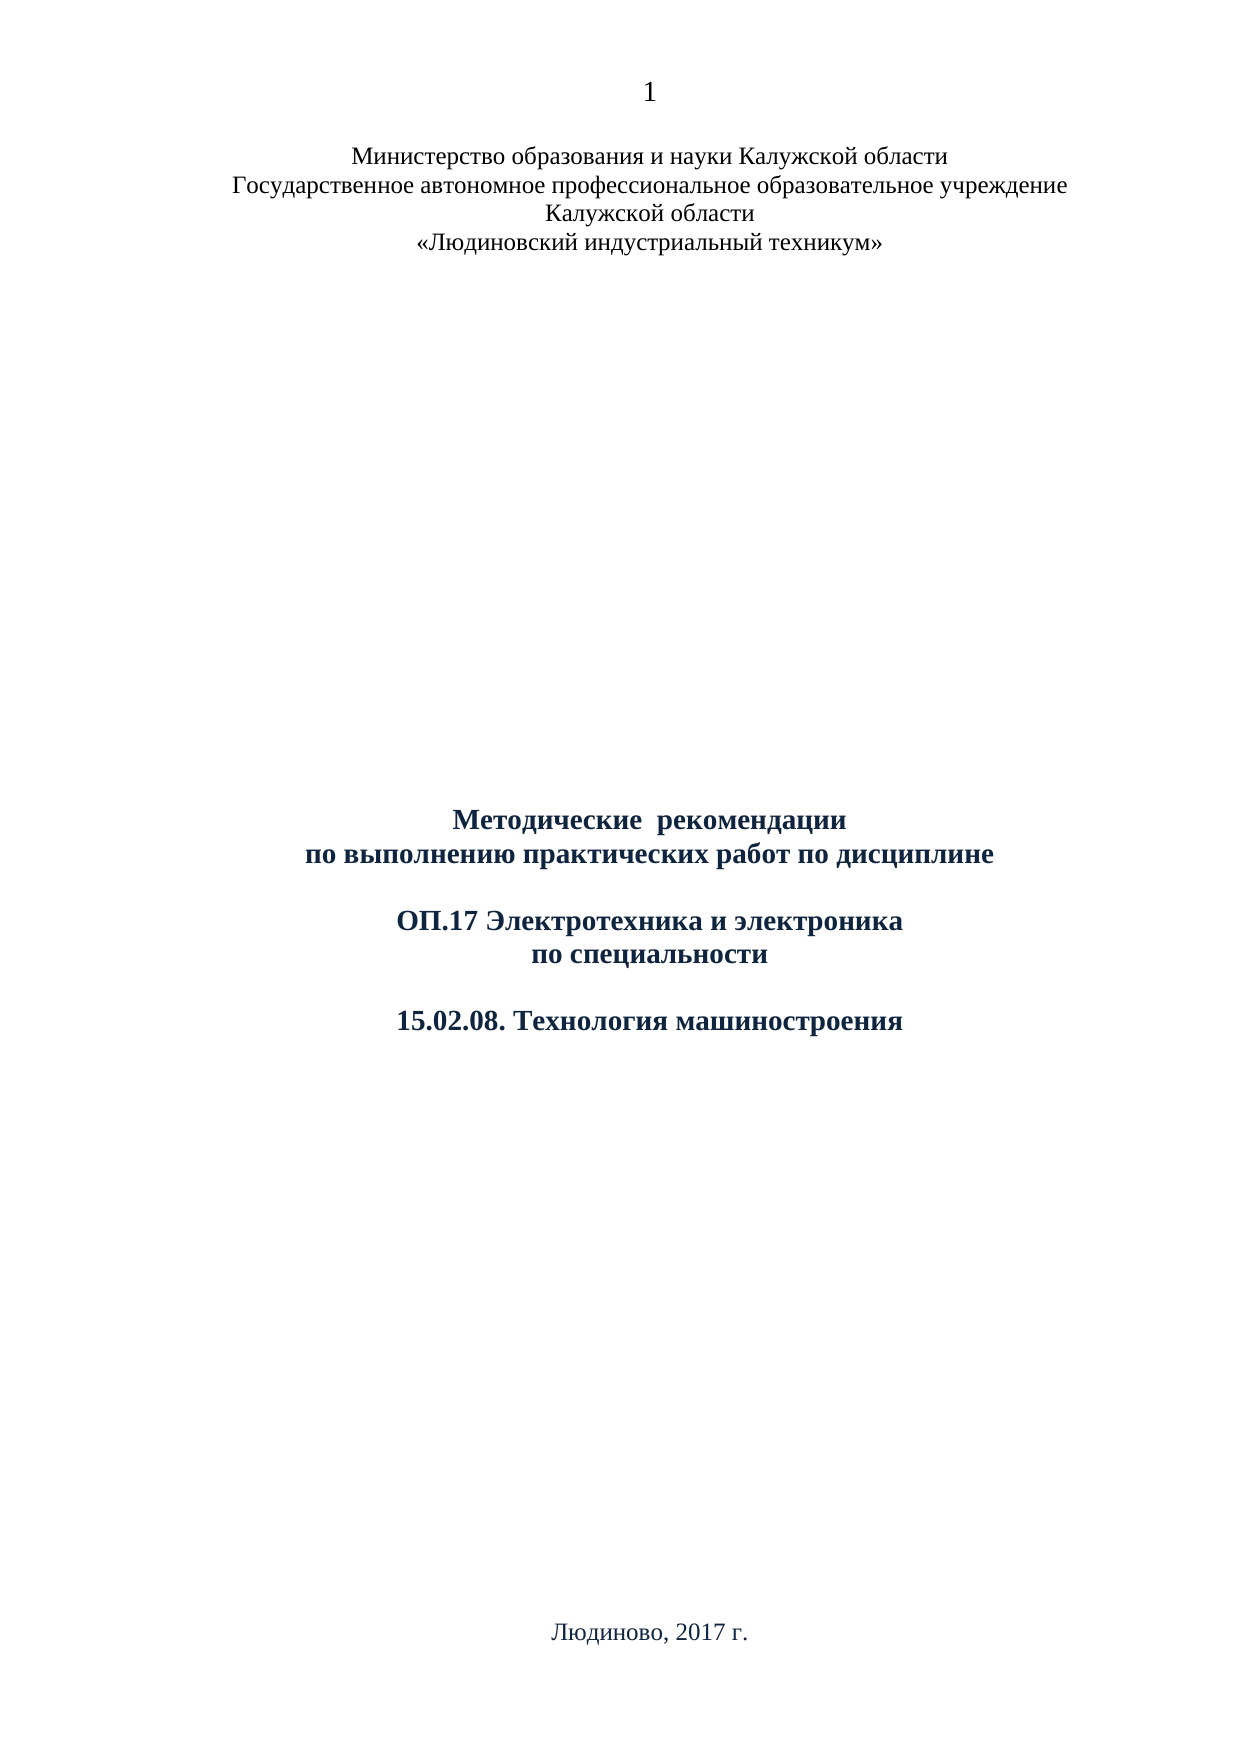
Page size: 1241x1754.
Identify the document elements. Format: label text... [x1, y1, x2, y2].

subtitle Калужской области [148, 198, 1152, 227]
text по специальности [148, 936, 1152, 970]
text ОП.17 Электротехника и электроника [148, 903, 1152, 936]
text 15.02.08. Технология машиностроения [148, 1003, 1152, 1037]
subtitle Министерство образования и науки Калужской области [148, 141, 1152, 170]
text Методические рекомендации [148, 802, 1152, 836]
subtitle Государственное автономное профессиональное образовательное учреждение [148, 170, 1152, 198]
text Людиново, 2017 г. [148, 1617, 1152, 1646]
subtitle «Людиновский индустриальный техникум» [148, 227, 1152, 256]
text по выполнению практических работ по дисциплине [148, 836, 1152, 869]
